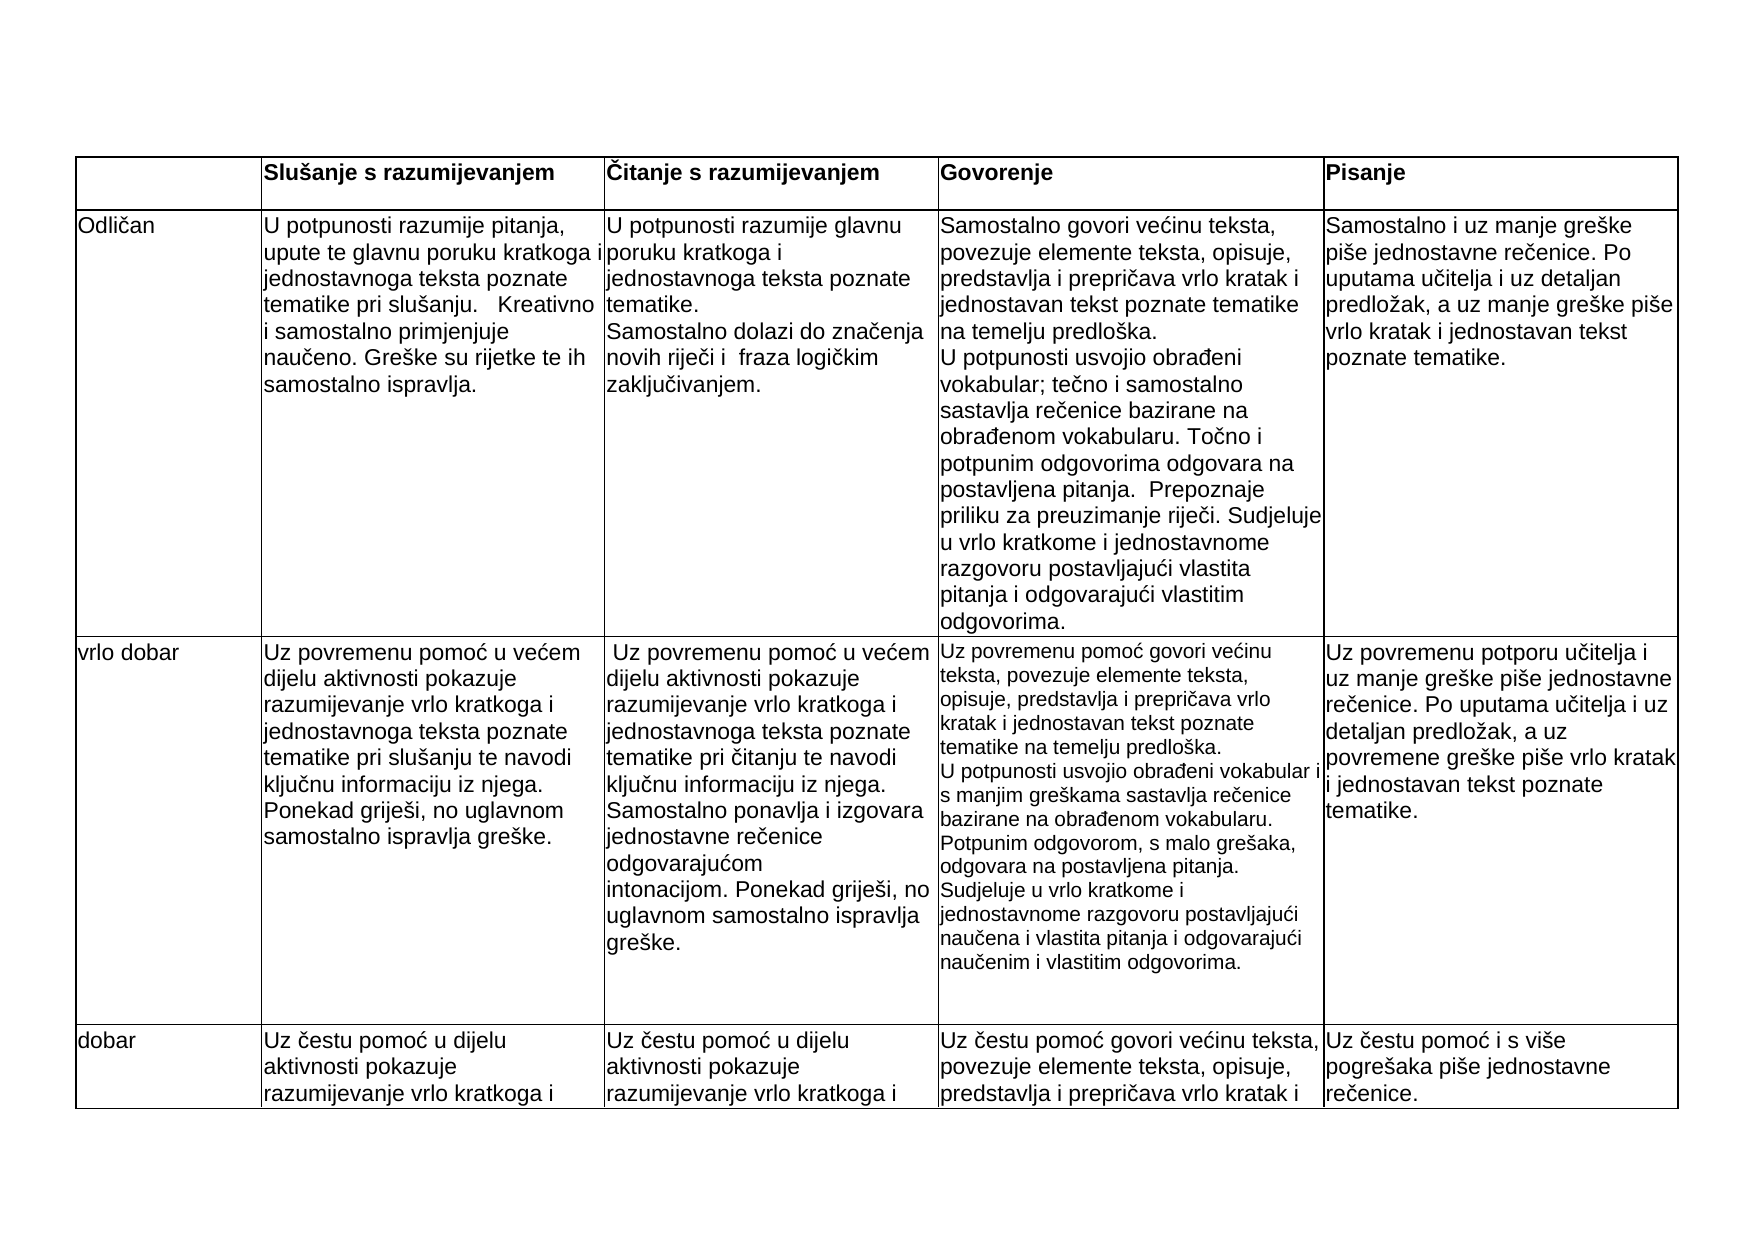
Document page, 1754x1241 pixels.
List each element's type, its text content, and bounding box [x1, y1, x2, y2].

table_cell U potpunosti razumije glavnu poruku kratkoga i jednostavnoga teksta poznate tematike. Samostalno dolazi do značenja novih riječi i fraza logičkim zaključivanjem. [605, 211, 938, 636]
table_cell Uz povremenu potporu učitelja i uz manje greške piše jednostavne rečenice. Po uputama učitelja i uz detaljan predložak, a uz povremene greške piše vrlo kratak i jednostavan tekst poznate tematike. [1325, 637, 1677, 1024]
table_header Pisanje [1325, 158, 1677, 209]
table_header Čitanje s razumijevanjem [605, 158, 938, 209]
table_cell Uz povremenu pomoć u većem dijelu aktivnosti pokazuje razumijevanje vrlo kratkoga i jednostavnoga teksta poznate tematike pri slušanju te navodi ključnu informaciju iz njega. Ponekad griješi, no uglavnom samostalno ispravlja greške. [262, 637, 604, 1024]
table_cell Uz povremenu pomoć u većem dijelu aktivnosti pokazuje razumijevanje vrlo kratkoga i jednostavnoga teksta poznate tematike pri čitanju te navodi ključnu informaciju iz njega. Samostalno ponavlja i izgovara jednostavne rečenice odgovarajućom intonacijom. Ponekad griješi, no uglavnom samostalno ispravlja greške. [605, 637, 938, 1024]
table_cell Odličan [77, 211, 261, 636]
table_cell U potpunosti razumije pitanja, upute te glavnu poruku kratkoga i jednostavnoga teksta poznate tematike pri slušanju. Kreativno i samostalno primjenjuje naučeno. Greške su rijetke te ih samostalno ispravlja. [262, 211, 604, 636]
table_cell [605, 1025, 938, 1107]
table_cell Samostalno i uz manje greške piše jednostavne rečenice. Po uputama učitelja i uz detaljan predložak, a uz manje greške piše vrlo kratak i jednostavan tekst poznate tematike. [1325, 211, 1677, 636]
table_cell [262, 1025, 604, 1107]
table_cell Uz povremenu pomoć govori većinu teksta, povezuje elemente teksta, opisuje, predstavlja i prepričava vrlo kratak i jednostavan tekst poznate tematike na temelju predloška. U potpunosti usvojio obrađeni vokabular i s manjim greškama sastavlja rečenice bazirane na obrađenom vokabularu. Potpunim odgovorom, s malo grešaka, odgovara na postavljena pitanja. Sudjeluje u vrlo kratkome i jednostavnome razgovoru postavljajući naučena i vlastita pitanja i odgovarajući naučenim i vlastitim odgovorima. [939, 637, 1323, 1024]
table_header Slušanje s razumijevanjem [262, 158, 604, 209]
table_header Govorenje [939, 158, 1323, 209]
table_cell dobar [77, 1025, 261, 1107]
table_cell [1325, 1025, 1677, 1107]
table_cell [939, 1025, 1323, 1107]
table_header [77, 158, 261, 209]
table_cell vrlo dobar [77, 637, 261, 1024]
table_cell Samostalno govori većinu teksta, povezuje elemente teksta, opisuje, predstavlja i prepričava vrlo kratak i jednostavan tekst poznate tematike na temelju predloška. U potpunosti usvojio obrađeni vokabular; tečno i samostalno sastavlja rečenice bazirane na obrađenom vokabularu. Točno i potpunim odgovorima odgovara na postavljena pitanja. Prepoznaje priliku za preuzimanje riječi. Sudjeluje u vrlo kratkome i jednostavnome razgovoru postavljajući vlastita pitanja i odgovarajući vlastitim odgovorima. [939, 211, 1323, 636]
